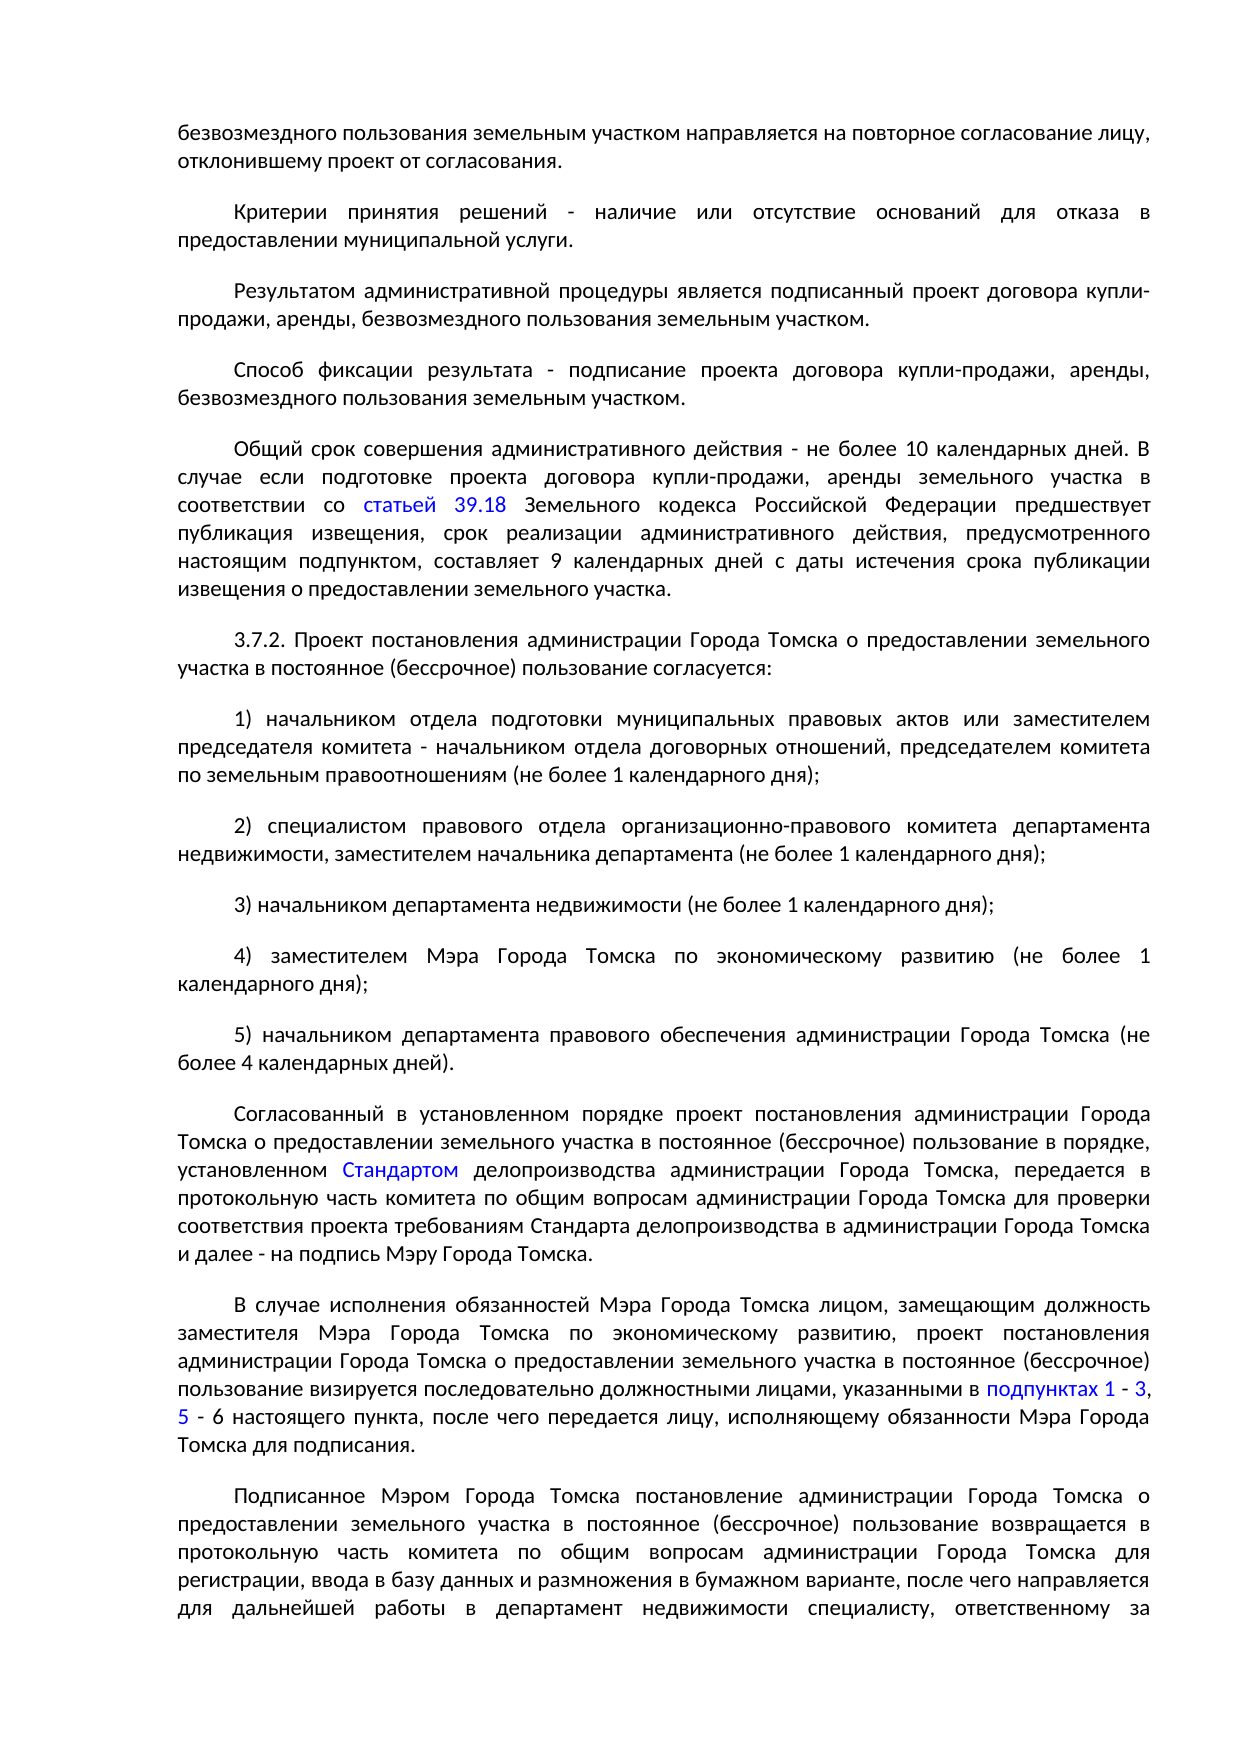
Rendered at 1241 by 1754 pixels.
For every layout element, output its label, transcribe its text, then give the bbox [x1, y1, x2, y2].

text Способ фиксации результата - подписание проекта договора купли-продажи, аренды, безвозмездного пользования земельным участком. [177, 355, 1152, 411]
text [177, 1481, 1152, 1621]
text 3) начальником департамента недвижимости (не более 1 календарного дня); [177, 890, 1152, 918]
text В случае исполнения обязанностей Мэра Города Томска лицом, замещающим должность заместителя Мэра Города Томска по экономическому развитию, проект постановления администрации Города Томска о предоставлении земельного участка в постоянное (бессрочное) пользование визируется последовательно должностными лицами, указанными в подпунктах 1 - 3, 5 - 6 настоящего пункта, после чего передается лицу, исполняющему обязанности Мэра Города Томска для подписания. [177, 1290, 1152, 1458]
text 3.7.2. Проект постановления администрации Города Томска о предоставлении земельного участка в постоянное (бессрочное) пользование согласуется: [177, 625, 1152, 681]
text 5) начальником департамента правового обеспечения администрации Города Томска (не более 4 календарных дней). [177, 1020, 1152, 1076]
text 4) заместителем Мэра Города Томска по экономическому развитию (не более 1 календарного дня); [177, 941, 1152, 997]
text Согласованный в установленном порядке проект постановления администрации Города Томска о предоставлении земельного участка в постоянное (бессрочное) пользование в порядке, установленном Стандартом делопроизводства администрации Города Томска, передается в протокольную часть комитета по общим вопросам администрации Города Томска для проверки соответствия проекта требованиям Стандарта делопроизводства в администрации Города Томска и далее - на подпись Мэру Города Томска. [177, 1099, 1152, 1267]
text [177, 118, 1152, 174]
text Результатом административной процедуры является подписанный проект договора купли-продажи, аренды, безвозмездного пользования земельным участком. [177, 276, 1152, 332]
text Общий срок совершения административного действия - не более 10 календарных дней. В случае если подготовке проекта договора купли-продажи, аренды земельного участка в соответствии со статьей 39.18 Земельного кодекса Российской Федерации предшествует публикация извещения, срок реализации административного действия, предусмотренного настоящим подпунктом, составляет 9 календарных дней с даты истечения срока публикации извещения о предоставлении земельного участка. [177, 434, 1152, 602]
text 1) начальником отдела подготовки муниципальных правовых актов или заместителем председателя комитета - начальником отдела договорных отношений, председателем комитета по земельным правоотношениям (не более 1 календарного дня); [177, 704, 1152, 788]
text 2) специалистом правового отдела организационно-правового комитета департамента недвижимости, заместителем начальника департамента (не более 1 календарного дня); [177, 811, 1152, 867]
text Критерии принятия решений - наличие или отсутствие оснований для отказа в предоставлении муниципальной услуги. [177, 197, 1152, 253]
